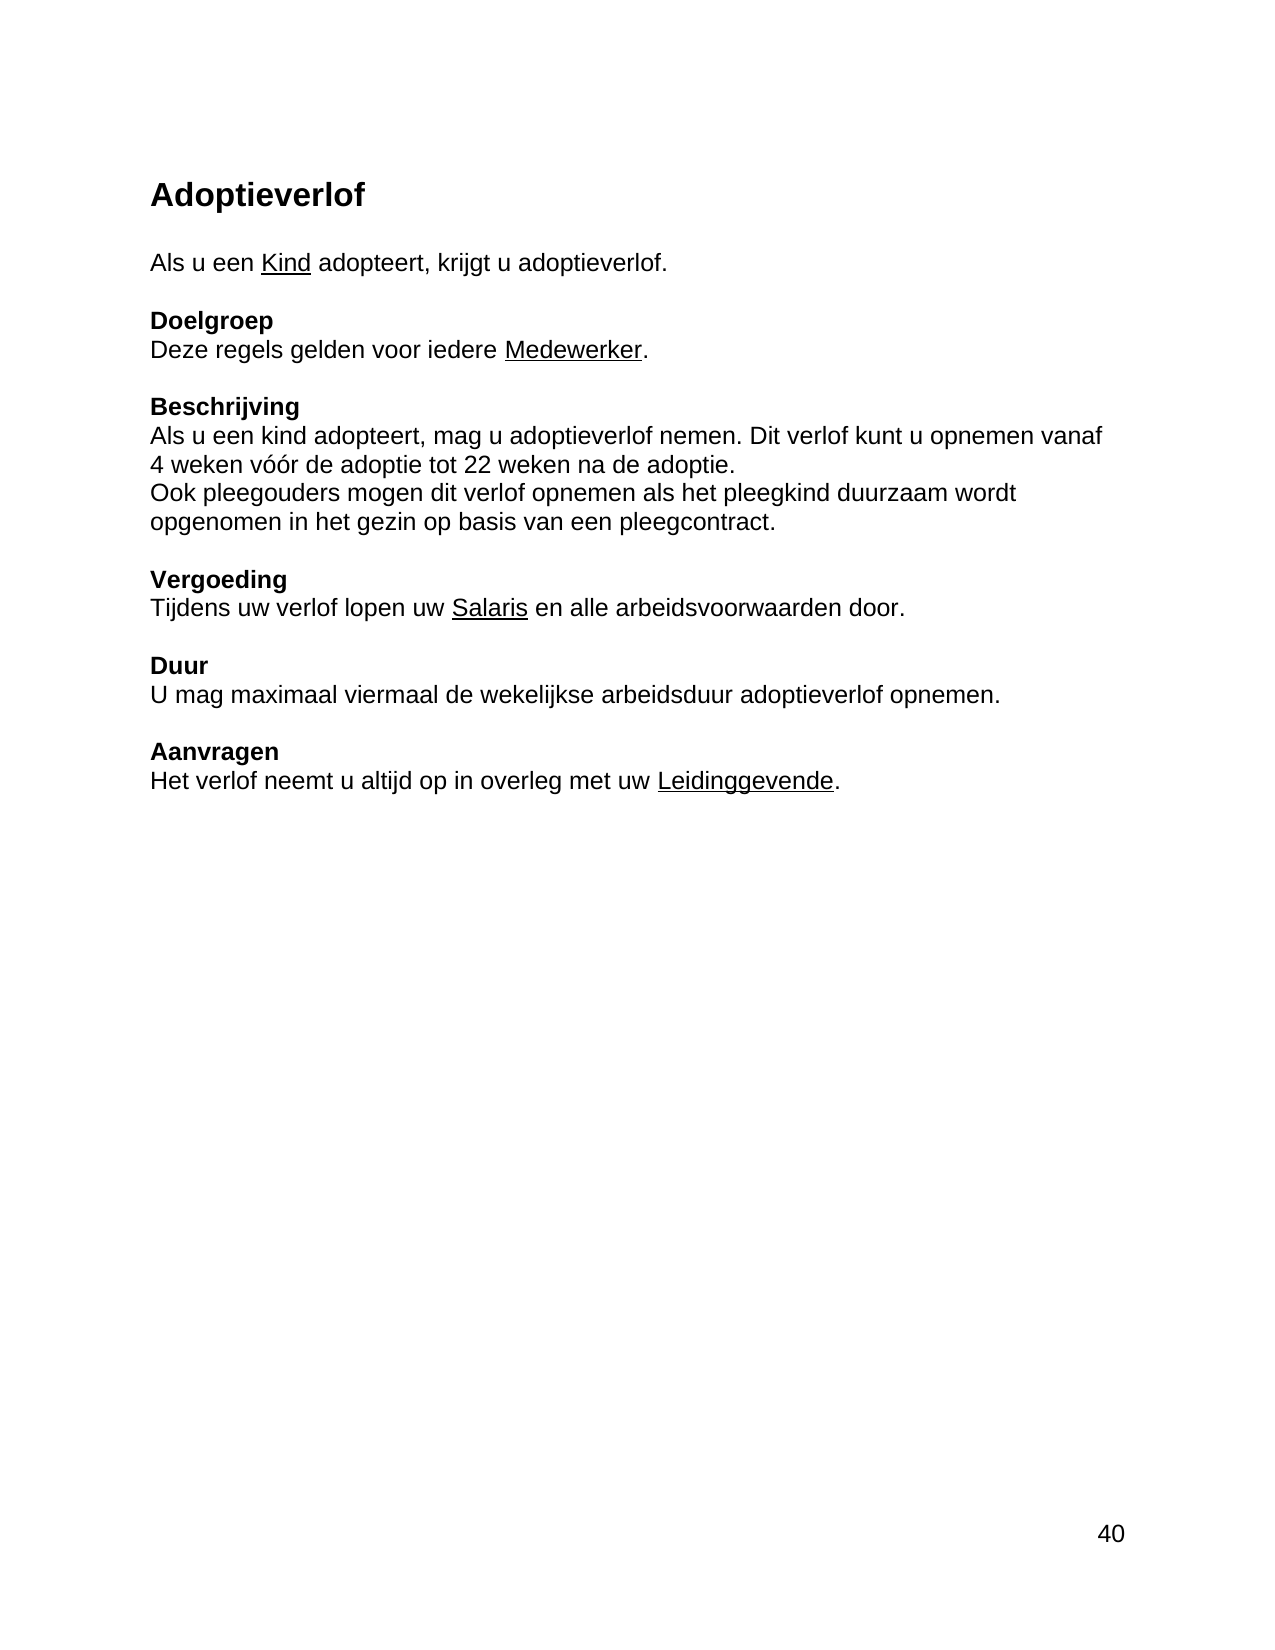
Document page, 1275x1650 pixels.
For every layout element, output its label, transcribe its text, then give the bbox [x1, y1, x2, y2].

subtitle Beschrijving [150, 392, 1125, 421]
subtitle Duur [150, 651, 1125, 680]
subtitle Adoptieverlof [150, 175, 1125, 213]
subtitle Aanvragen [150, 737, 1125, 766]
text U mag maximaal viermaal de wekelijkse arbeidsduur adoptieverlof opnemen. [150, 680, 1125, 708]
subtitle Doelgroep [150, 306, 1125, 335]
text Als u een kind adopteert, mag u adoptieverlof nemen. Dit verlof kunt u opnemen vanaf 4 weken vóór de adoptie tot 22 weken na de adoptie. [150, 421, 1125, 478]
subtitle Vergoeding [150, 565, 1125, 593]
text Tijdens uw verlof lopen uw Salaris en alle arbeidsvoorwaarden door. [150, 593, 1125, 622]
text Ook pleegouders mogen dit verlof opnemen als het pleegkind duurzaam wordt opgenomen in het gezin op basis van een pleegcontract. [150, 478, 1125, 536]
text Het verlof neemt u altijd op in overleg met uw Leidinggevende. [150, 766, 1125, 795]
text Deze regels gelden voor iedere Medewerker. [150, 335, 1125, 363]
text Als u een Kind adopteert, krijgt u adoptieverlof. [150, 248, 1125, 277]
